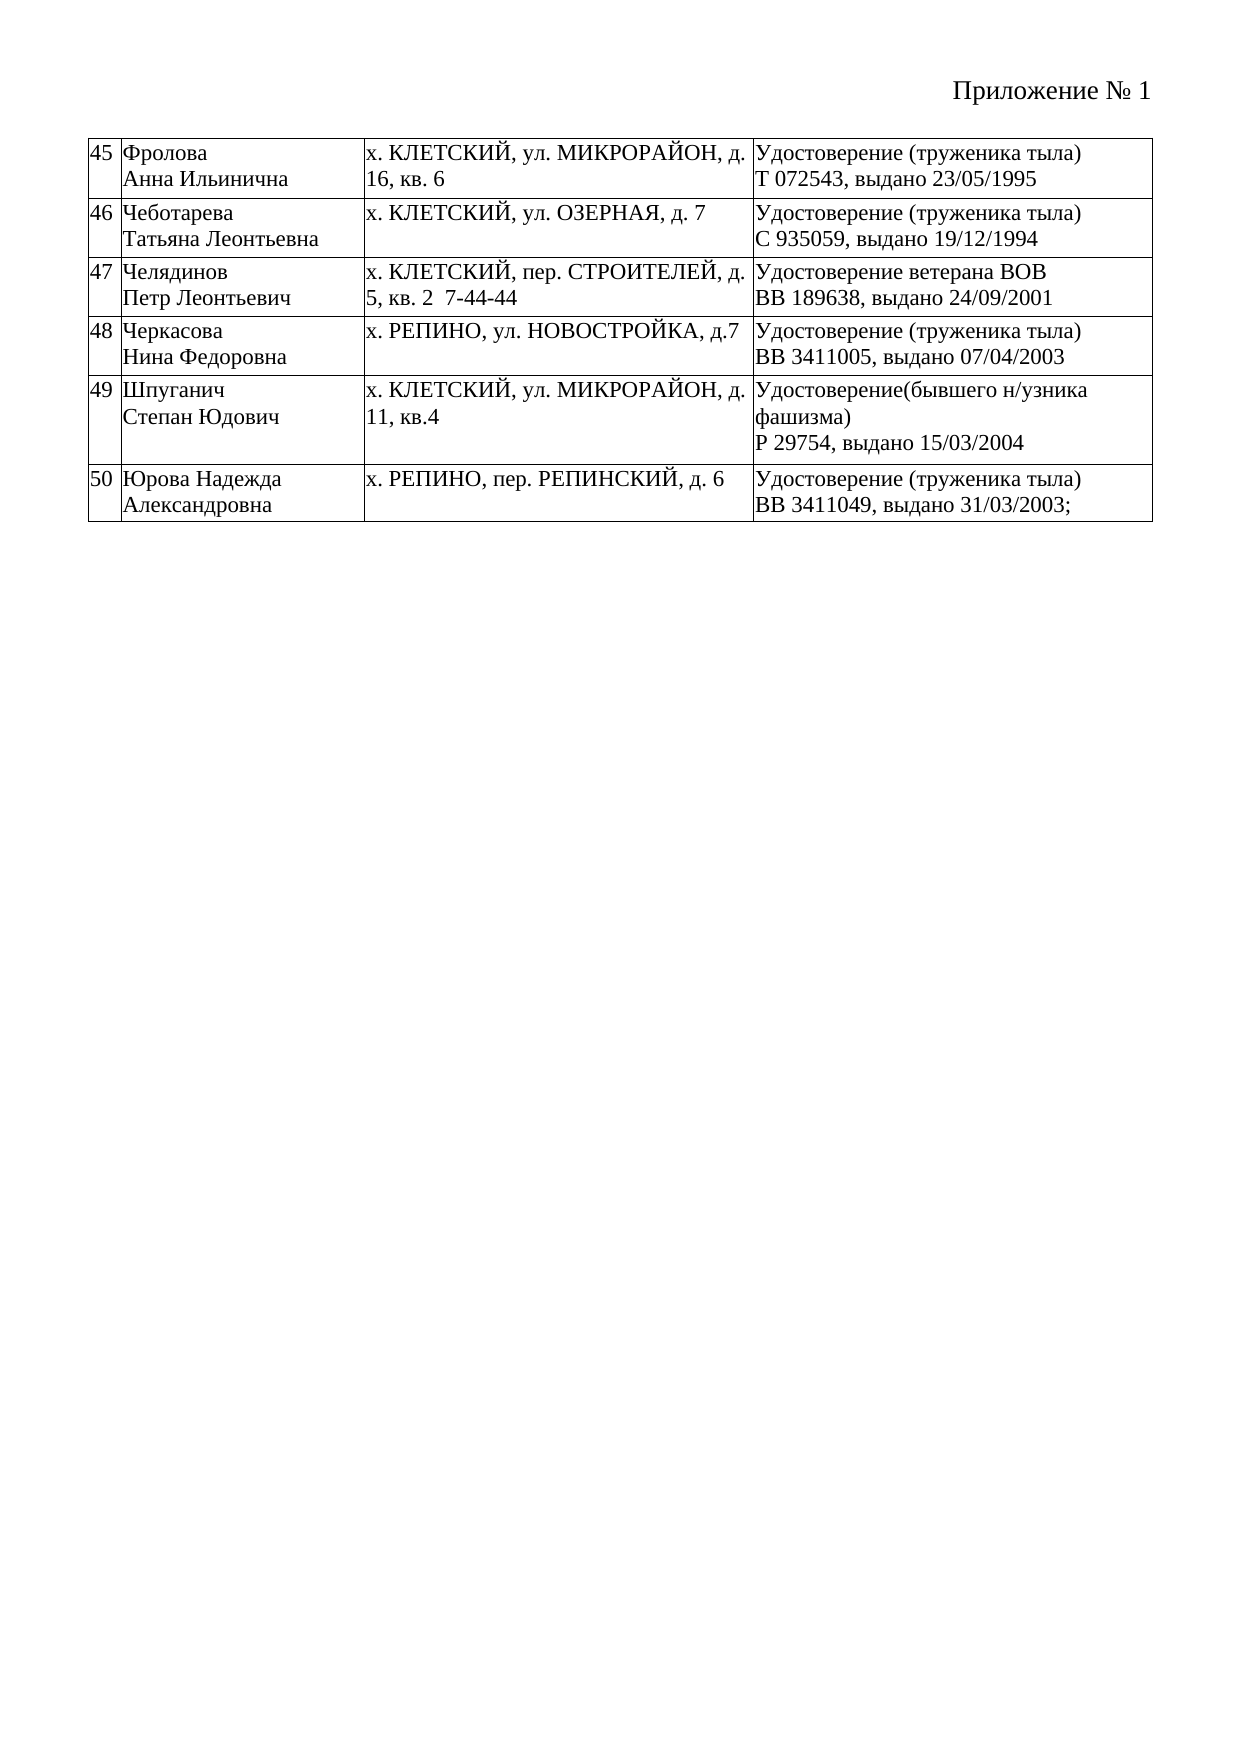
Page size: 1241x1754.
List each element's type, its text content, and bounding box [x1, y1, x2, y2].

table_cell 48 [89, 317, 121, 375]
table_cell х. РЕПИНО, ул. НОВОСТРОЙКА, д.7 [365, 317, 753, 375]
table_cell 47 [89, 258, 121, 316]
table_cell 49 [89, 376, 121, 464]
table_cell Удостоверение (труженика тыла) ВВ 3411005, выдано 07/04/2003 [754, 317, 1152, 375]
table_cell Удостоверение (труженика тыла) С 935059, выдано 19/12/1994 [754, 199, 1152, 257]
table_cell Черкасова Нина Федоровна [122, 317, 364, 375]
table_cell х. РЕПИНО, пер. РЕПИНСКИЙ, д. 6 [365, 465, 753, 521]
table_cell 50 [89, 465, 121, 521]
table_cell х. КЛЕТСКИЙ, ул. МИКРОРАЙОН, д. 11, кв.4 [365, 376, 753, 464]
table_cell 45 [89, 139, 121, 198]
table_cell Чеботарева Татьяна Леонтьевна [122, 199, 364, 257]
table_cell Юрова Надежда Александровна [122, 465, 364, 521]
table_cell Челядинов Петр Леонтьевич [122, 258, 364, 316]
table_cell Удостоверение (труженика тыла) ВВ 3411049, выдано 31/03/2003; [754, 465, 1152, 521]
table_cell Удостоверение(бывшего н/узника фашизма) Р 29754, выдано 15/03/2004 [754, 376, 1152, 464]
table_cell х. КЛЕТСКИЙ, ул. МИКРОРАЙОН, д. 16, кв. 6 [365, 139, 753, 198]
table_cell х. КЛЕТСКИЙ, ул. ОЗЕРНАЯ, д. 7 [365, 199, 753, 257]
table_cell х. КЛЕТСКИЙ, пер. СТРОИТЕЛЕЙ, д. 5, кв. 2 7-44-44 [365, 258, 753, 316]
table_cell 46 [89, 199, 121, 257]
table_cell Удостоверение ветерана ВОВ ВВ 189638, выдано 24/09/2001 [754, 258, 1152, 316]
table_cell Шпуганич Степан Юдович [122, 376, 364, 464]
table_cell Удостоверение (труженика тыла) Т 072543, выдано 23/05/1995 [754, 139, 1152, 198]
table_cell Фролова Анна Ильинична [122, 139, 364, 198]
